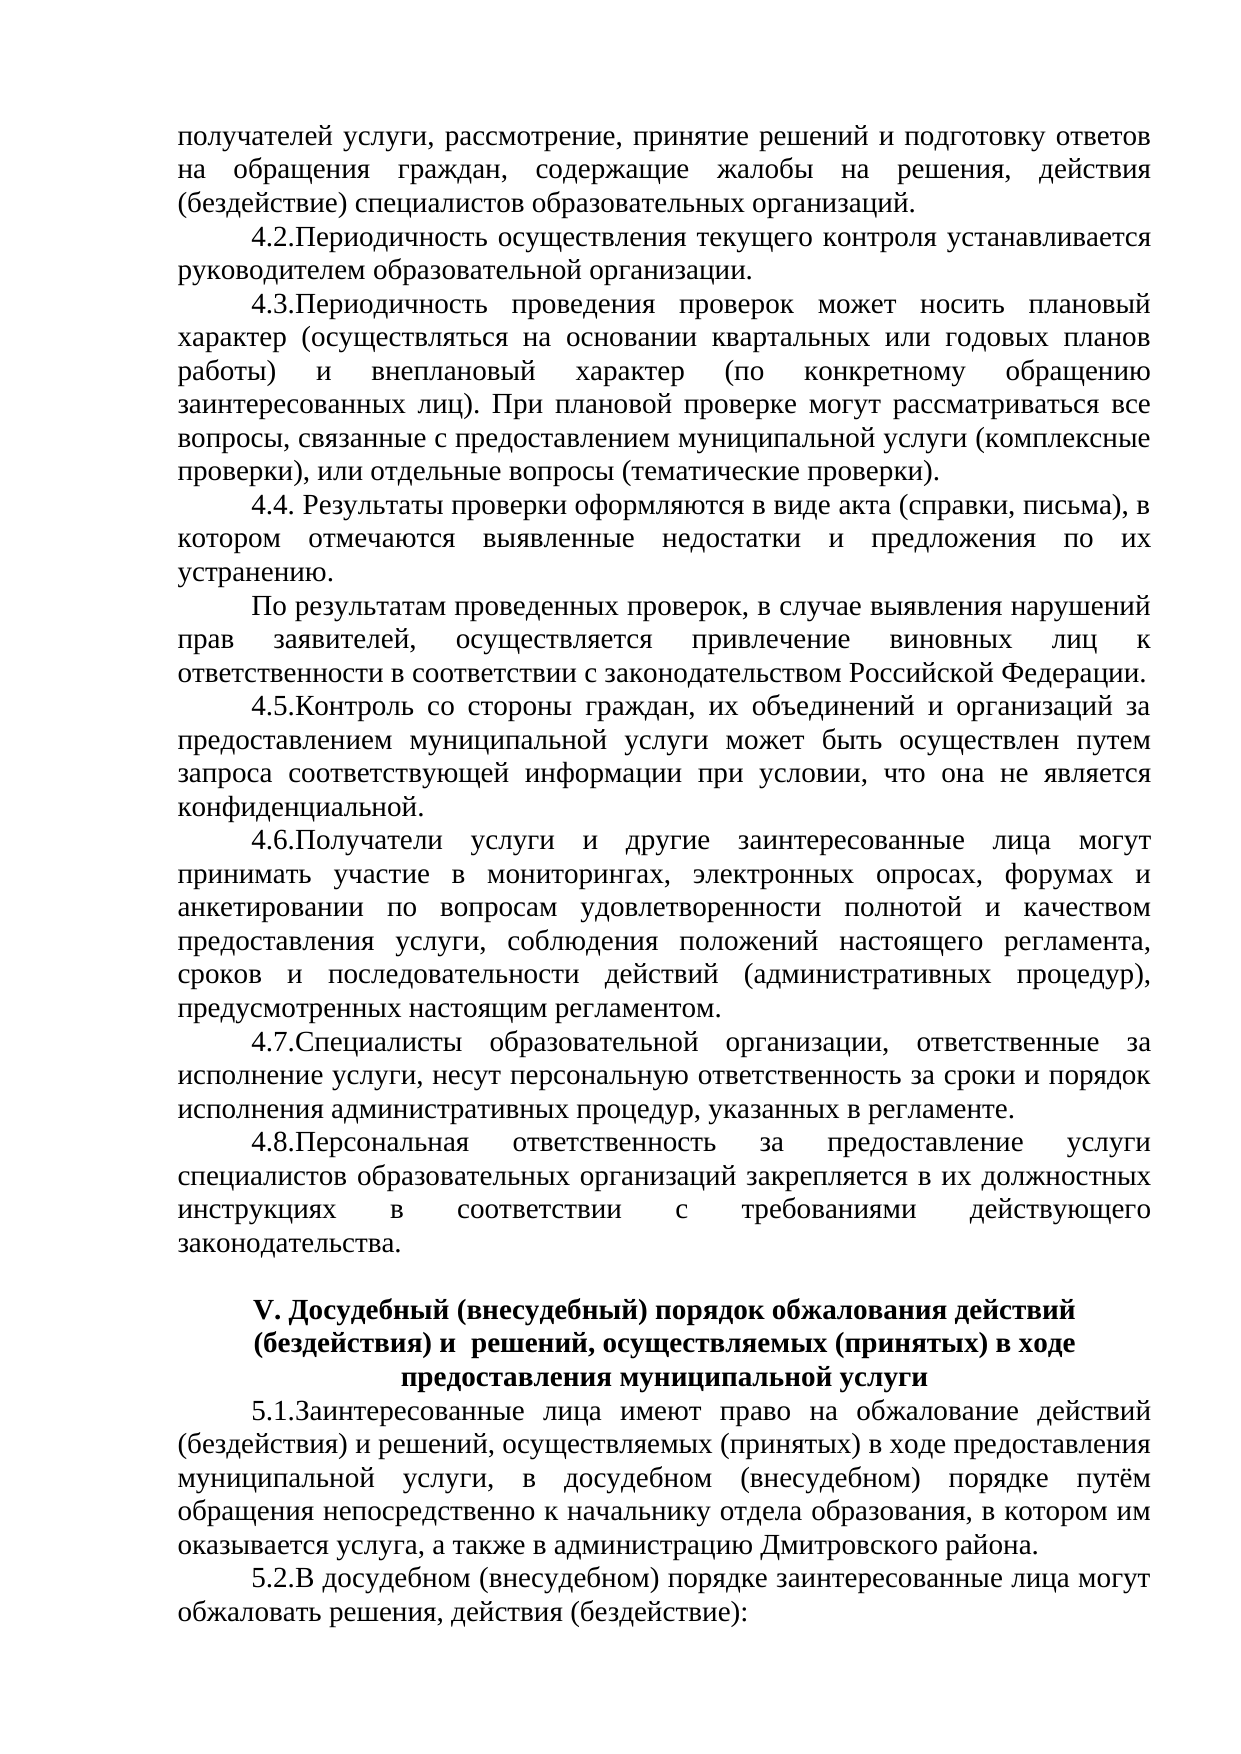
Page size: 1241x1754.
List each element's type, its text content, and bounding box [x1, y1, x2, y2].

text По результатам проведенных проверок, в случае выявления нарушений прав заявителей, осуществляется привлечение виновных лиц к ответственности в соответствии с законодательством Российской Федерации. [177, 588, 1152, 688]
text 4.7.Специалисты образовательной организации, ответственные за исполнение услуги, несут персональную ответственность за сроки и порядок исполнения административных процедур, указанных в регламенте. [177, 1024, 1152, 1124]
text 4.8.Персональная ответственность за предоставление услуги специалистов образовательных организаций закрепляется в их должностных инструкциях в соответствии с требованиями действующего законодательства. [177, 1124, 1152, 1258]
text 4.6.Получатели услуги и другие заинтересованные лица могут принимать участие в мониторингах, электронных опросах, форумах и анкетировании по вопросам удовлетворенности полнотой и качеством предоставления услуги, соблюдения положений настоящего регламента, сроков и последовательности действий (административных процедур), предусмотренных настоящим регламентом. [177, 822, 1152, 1024]
text 5.2.В досудебном (внесудебном) порядке заинтересованные лица могут обжаловать решения, действия (бездействие): [177, 1560, 1152, 1627]
text 4.4. Результаты проверки оформляются в виде акта (справки, письма), в котором отмечаются выявленные недостатки и предложения по их устранению. [177, 487, 1152, 588]
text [177, 118, 1152, 219]
text V. Досудебный (внесудебный) порядок обжалования действий (бездействия) и решений, осуществляемых (принятых) в ходе предоставления муниципальной услуги [177, 1292, 1152, 1393]
text 4.5.Контроль со стороны граждан, их объединений и организаций за предоставлением муниципальной услуги может быть осуществлен путем запроса соответствующей информации при условии, что она не является конфиденциальной. [177, 688, 1152, 822]
text 4.3.Периодичность проведения проверок может носить плановый характер (осуществляться на основании квартальных или годовых планов работы) и внеплановый характер (по конкретному обращению заинтересованных лиц). При плановой проверке могут рассматриваться все вопросы, связанные с предоставлением муниципальной услуги (комплексные проверки), или отдельные вопросы (тематические проверки). [177, 286, 1152, 487]
text 4.2.Периодичность осуществления текущего контроля устанавливается руководителем образовательной организации. [177, 219, 1152, 286]
text 5.1.Заинтересованные лица имеют право на обжалование действий (бездействия) и решений, осуществляемых (принятых) в ходе предоставления муниципальной услуги, в досудебном (внесудебном) порядке путём обращения непосредственно к начальнику отдела образования, в котором им оказывается услуга, а также в администрацию Дмитровского района. [177, 1393, 1152, 1560]
